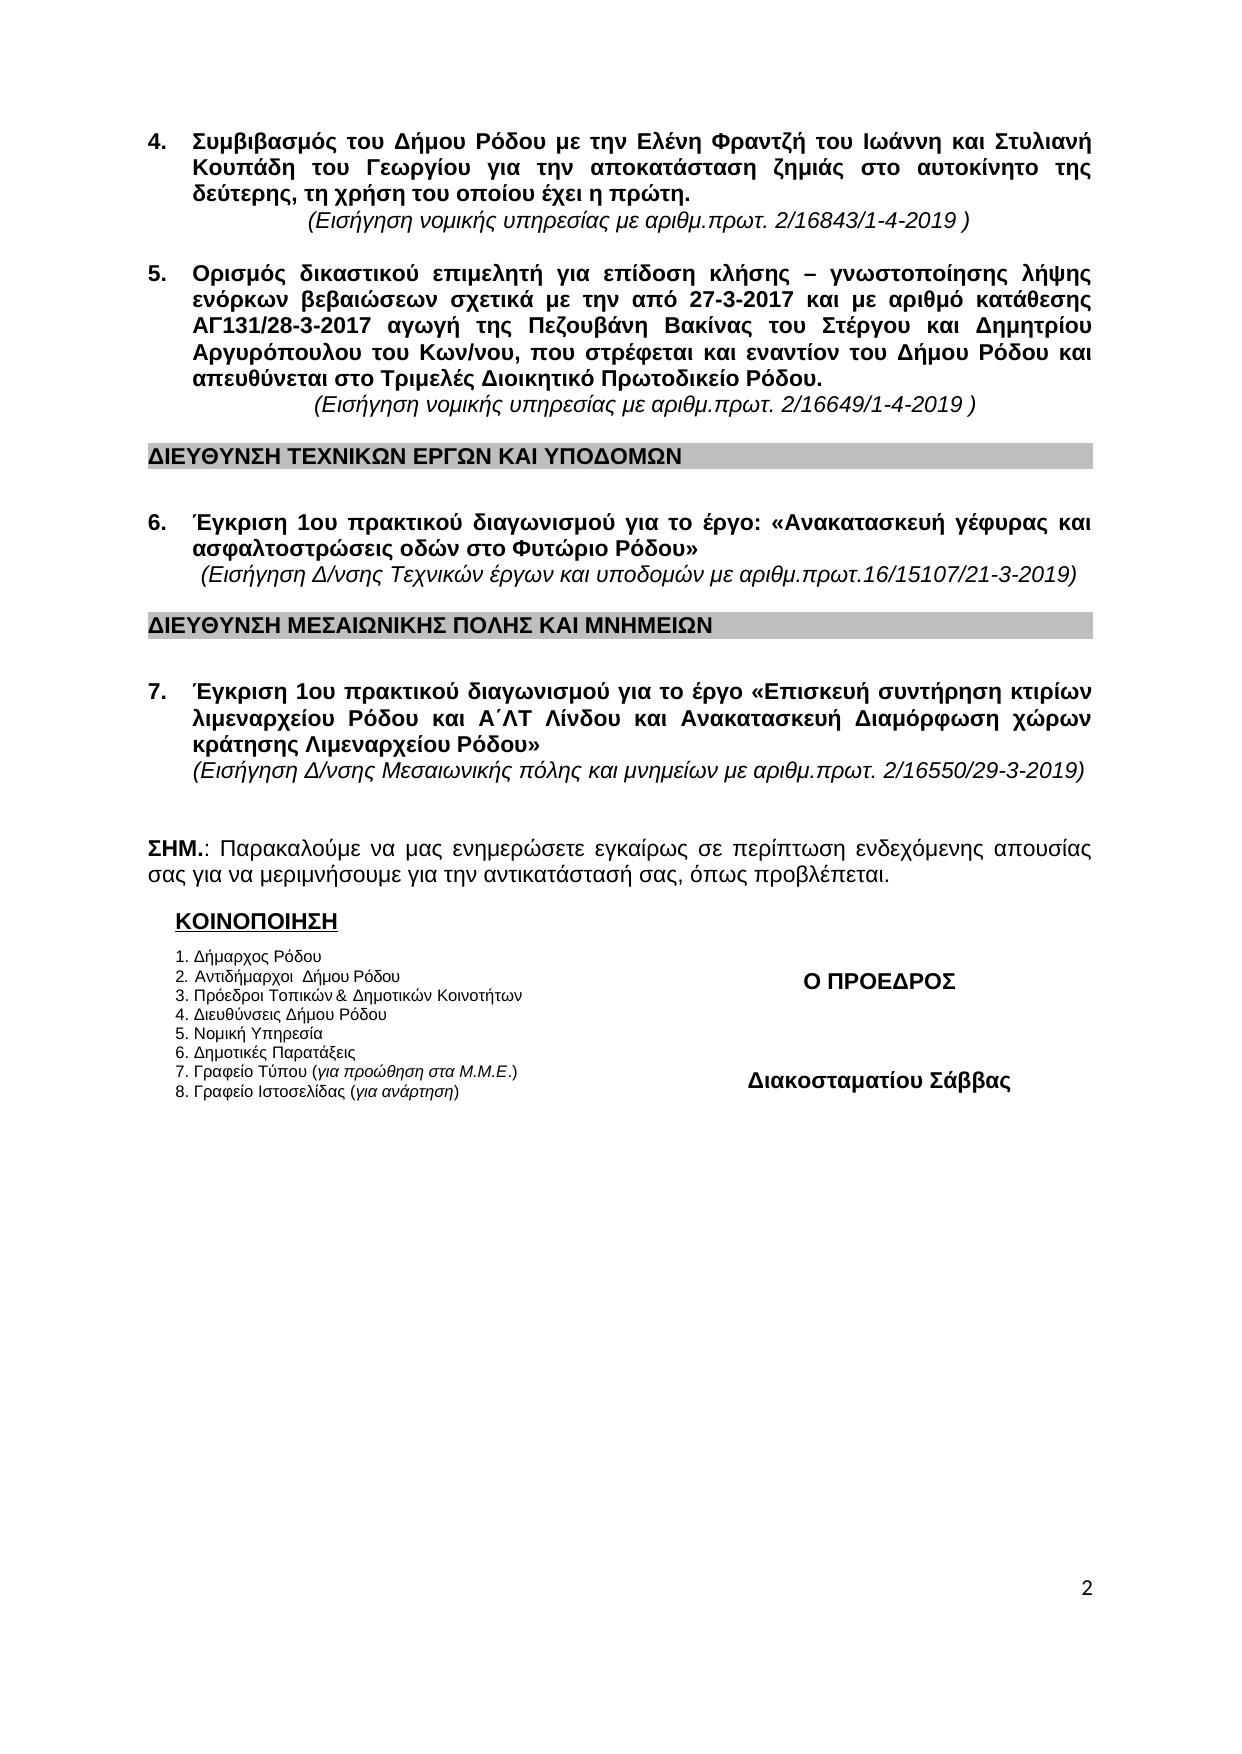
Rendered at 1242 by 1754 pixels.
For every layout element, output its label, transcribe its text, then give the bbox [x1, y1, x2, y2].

list Ορισμός δικαστικού επιμελητή για επίδοση κλήσης – γνωστοποίησης λήψης ενόρκων βεβαιώσεων σχετικά με την από 27-3-2017 και με αριθμό κατάθεσης ΑΓ131/28-3-2017 αγωγή της Πεζουβάνη Βακίνας του Στέργου και Δημητρίου Αργυρόπουλου του Κων/νου, που στρέφεται και εναντίον του Δήμου Ρόδου και απευθύνεται στο Τριμελές Διοικητικό Πρωτοδικείο Ρόδου. [148, 259, 1093, 391]
text (Εισήγηση Δ/νσης Μεσαιωνικής πόλης και μνημείων με αριθμ.πρωτ. 2/16550/29-3-2019) [185, 757, 1093, 784]
text ΔΙΕΥΘΥΝΣΗ ΤΕΧΝΙΚΩΝ ΕΡΓΩΝ ΚΑΙ ΥΠΟΔΟΜΩΝ [148, 443, 1093, 469]
list Έγκριση 1ου πρακτικού διαγωνισμού για το έργο: «Ανακατασκευή γέφυρας και ασφαλτοστρώσεις οδών στο Φυτώριο Ρόδου» [148, 508, 1093, 561]
text (Εισήγηση Δ/νσης Τεχνικών έργων και υποδομών με αριθμ.πρωτ.16/15107/21-3-2019) [185, 561, 1093, 587]
text ΔΙΕΥΘΥΝΣΗ ΜΕΣΑΙΩΝΙΚΗΣ ΠΟΛΗΣ ΚΑΙ ΜΝΗΜΕΙΩΝ [148, 612, 1093, 639]
text (Εισήγηση νομικής υπηρεσίας με αριθμ.πρωτ. 2/16649/1-4-2019 ) [185, 391, 1093, 418]
text ΣΗΜ.: Παρακαλούμε να μας ενημερώσετε εγκαίρως σε περίπτωση ενδεχόμενης απουσίας σας για να μεριμνήσουμε για την αντικατάστασή σας, όπως προβλέπεται. [148, 835, 1093, 888]
list Συμβιβασμός του Δήμου Ρόδου με την Ελένη Φραντζή του Ιωάννη και Στυλιανή Κουπάδη του Γεωργίου για την αποκατάσταση ζημιάς στο αυτοκίνητο της δεύτερης, τη χρήση του οποίου έχει η πρώτη. [148, 128, 1093, 207]
text (Εισήγηση νομικής υπηρεσίας με αριθμ.πρωτ. 2/16843/1-4-2019 ) [185, 207, 1093, 233]
list Έγκριση 1ου πρακτικού διαγωνισμού για το έργο «Επισκευή συντήρηση κτιρίων λιμεναρχείου Ρόδου και Α΄ΛΤ Λίνδου και Ανακατασκευή Διαμόρφωση χώρων κράτησης Λιμεναρχείου Ρόδου» [148, 678, 1093, 757]
